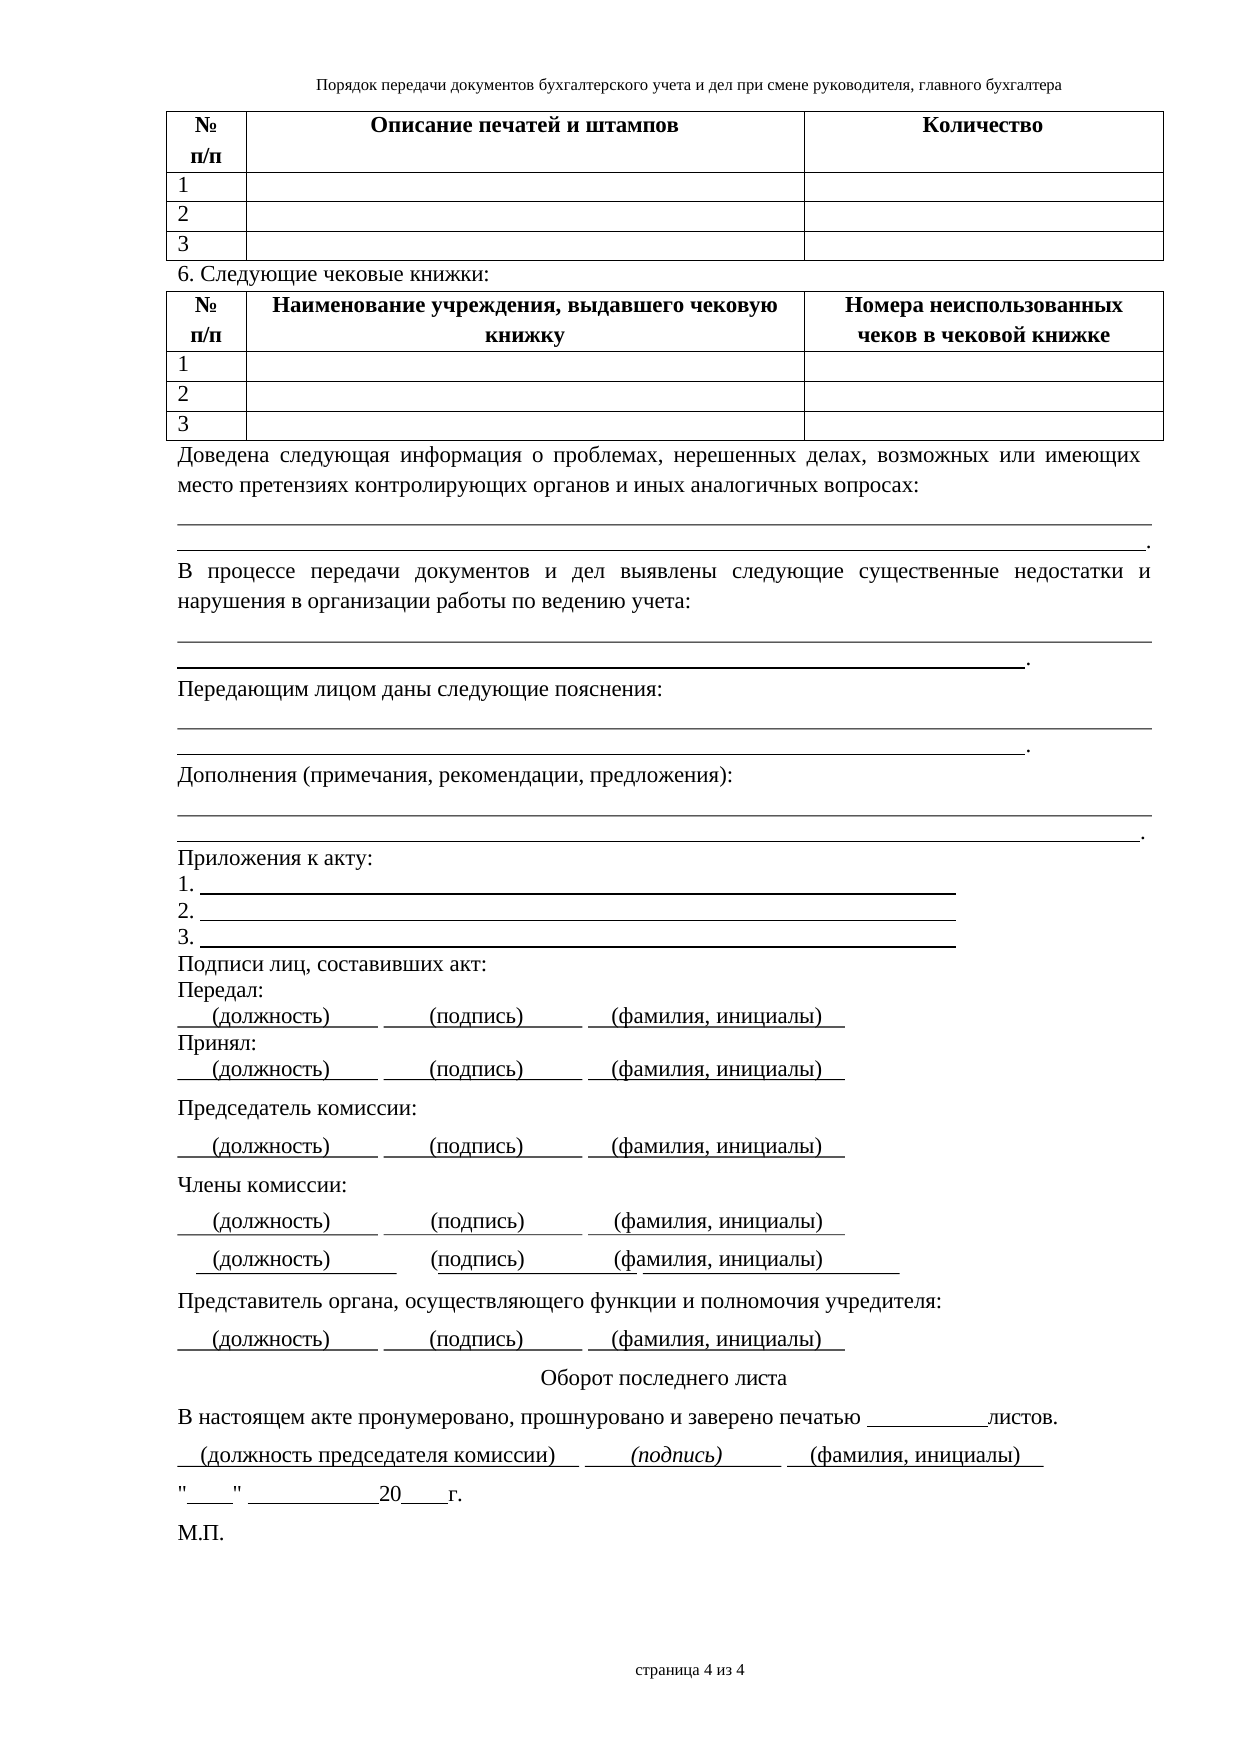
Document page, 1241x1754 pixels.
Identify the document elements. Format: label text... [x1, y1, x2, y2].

table_header Описание печатей и штампов [247, 112, 804, 171]
text . В процессе передачи документов и дел выявлены следующие существенные недостатки и нарушения в организации работы по ведению учета: [177, 527, 1152, 614]
table_cell [247, 352, 804, 381]
table_cell 3 [167, 232, 246, 260]
text 1. [177, 871, 1176, 897]
table_cell [805, 352, 1163, 381]
table_cell [247, 232, 804, 260]
table_cell (фамилия, инициалы) [569, 1236, 828, 1272]
table_cell [247, 173, 804, 201]
table_cell 3 [167, 412, 246, 440]
table_cell [247, 202, 804, 231]
text В настоящем акте пронумеровано, прошнуровано и заверено печатью листов. (должность председателя комиссии) (подпись) (фамилия, инициалы) [177, 1403, 1060, 1468]
table_header (подпись) [381, 1210, 569, 1236]
table_cell [247, 412, 804, 440]
text Оборот последнего листа [540, 1364, 1176, 1391]
table_cell [247, 382, 804, 411]
table_header № п/п [167, 292, 246, 351]
table_cell [805, 382, 1163, 411]
table_cell (должность) [207, 1236, 381, 1272]
table_cell [805, 173, 1163, 201]
text Представитель органа, осуществляющего функции и полномочия учредителя: (должность) (подпись) (фамилия, инициалы) [177, 1287, 942, 1352]
table_header Количество [805, 112, 1163, 171]
text (должность) (подпись) (фамилия, инициалы) Принял: [177, 1003, 822, 1055]
table_cell [805, 412, 1163, 440]
text Передал: [177, 976, 1176, 1002]
table_header (должность) [207, 1210, 381, 1236]
table_cell 2 [167, 202, 246, 231]
text (должность) (подпись) (фамилия, инициалы) Председатель комиссии: [177, 1055, 822, 1120]
text (должность) (подпись) (фамилия, инициалы) Члены комиссии: [177, 1133, 822, 1198]
text 3. Подписи лиц, составивших акт: [177, 923, 956, 976]
table_header (фамилия, инициалы) [569, 1210, 828, 1236]
table_cell 1 [167, 352, 246, 381]
table_cell [805, 232, 1163, 260]
text " " 20 г. М.П. [177, 1480, 464, 1545]
table_cell 1 [167, 173, 246, 201]
table_cell [805, 202, 1163, 231]
text 2. [177, 897, 1176, 923]
table_header Номера неиспользованных чеков в чековой книжке [805, 292, 1163, 351]
text . Приложения к акту: [177, 814, 1146, 871]
text Доведена следующая информация о проблемах, нерешенных делах, возможных или имеющих место претензиях контролирующих органов и иных аналогичных вопросах: [177, 441, 1176, 497]
list Следующие чековые книжки: [177, 261, 1176, 286]
text . Передающим лицом даны следующие пояснения: [177, 644, 1031, 701]
text . Дополнения (примечания, рекомендации, предложения): [177, 731, 1031, 788]
table_header Наименование учреждения, выдавшего чековую книжку [247, 292, 804, 351]
table_header № п/п [167, 112, 246, 171]
table_cell (подпись) [381, 1236, 569, 1272]
table_cell 2 [167, 382, 246, 411]
